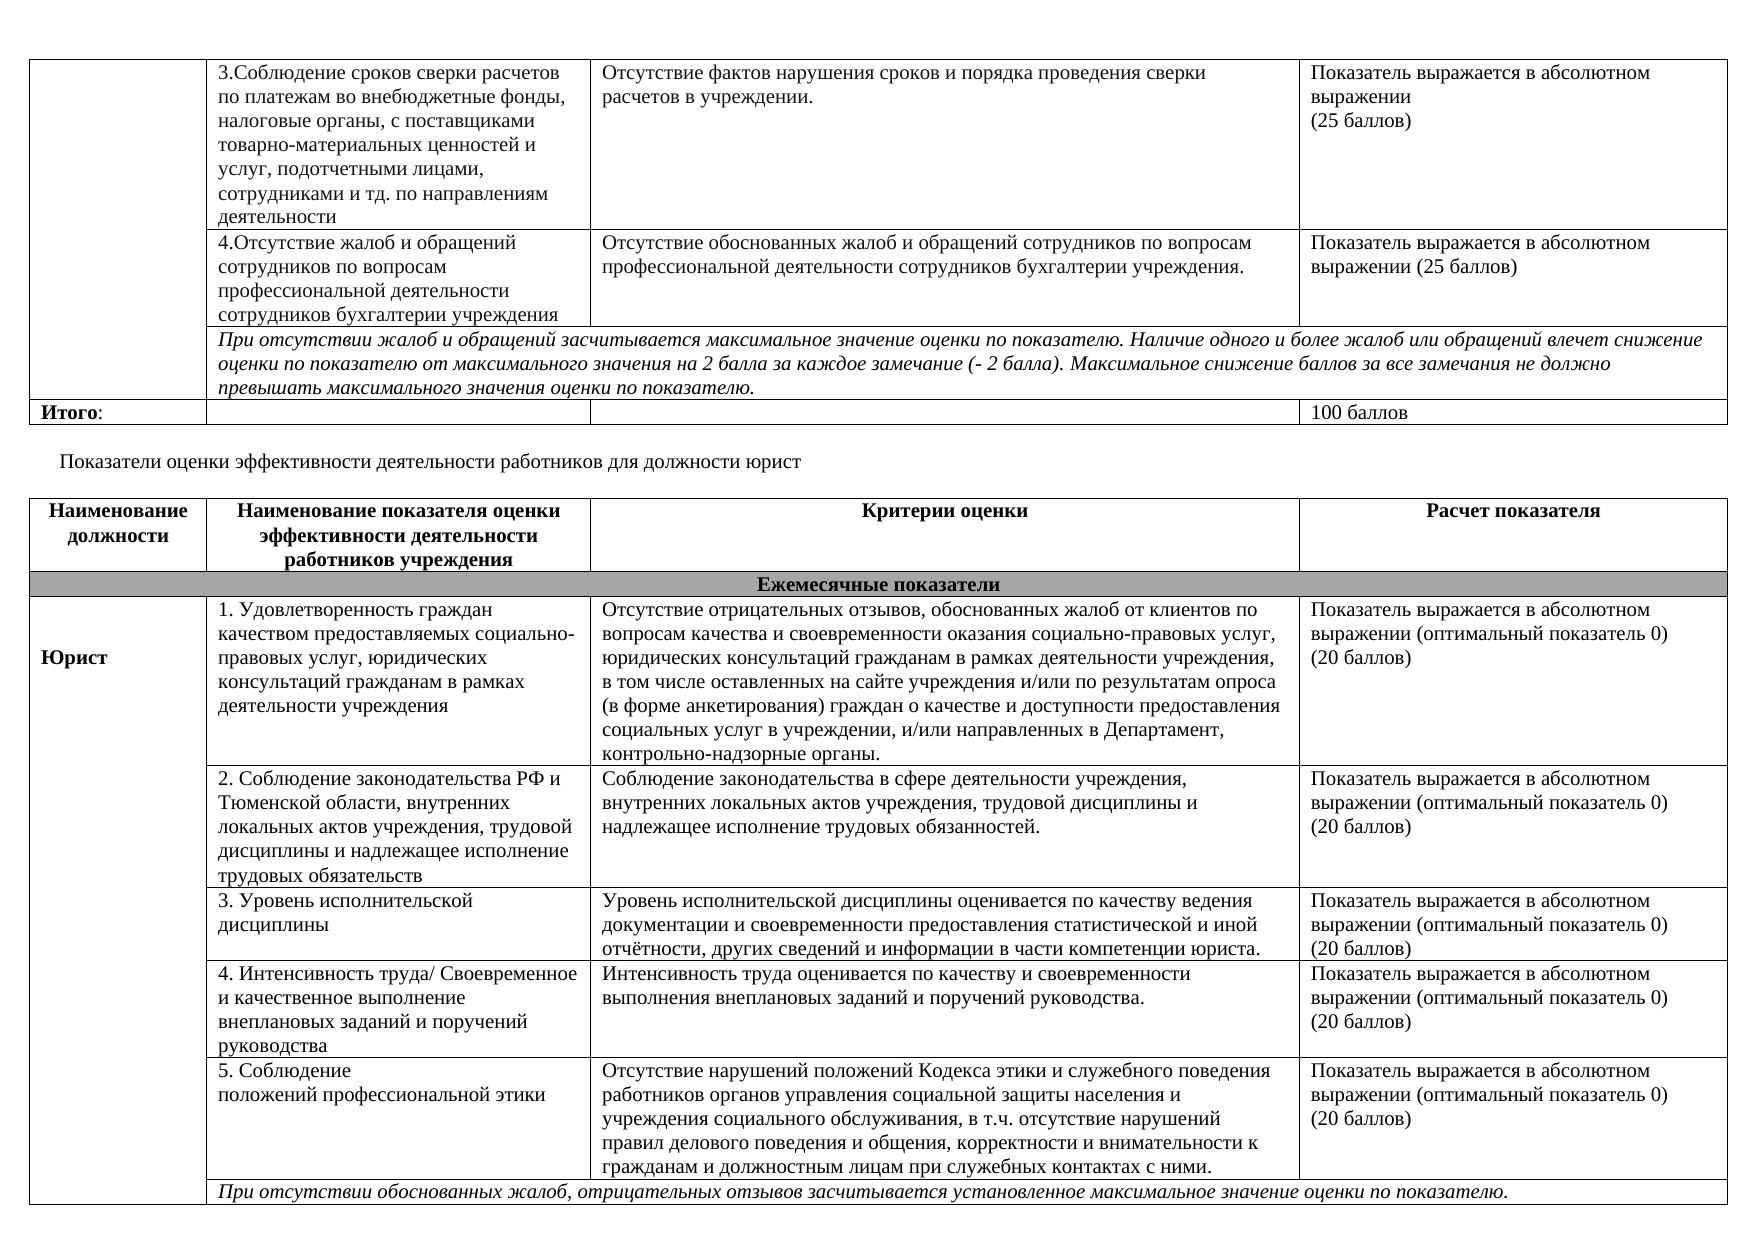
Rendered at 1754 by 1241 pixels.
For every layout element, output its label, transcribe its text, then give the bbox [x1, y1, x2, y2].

table_cell 5. Соблюдение положений профессиональной этики [207, 1058, 590, 1178]
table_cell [207, 1180, 1727, 1203]
table_cell Отсутствие отрицательных отзывов, обоснованных жалоб от клиентов по вопросам качества и своевременности оказания социально-правовых услуг, юридических консультаций гражданам в рамках деятельности учреждения, в том числе оставленных на сайте учреждения и/или по результатам опроса (в форме анкетирования) граждан о качестве и доступности предоставления социальных услуг в учреждении, и/или направленных в Департамент, контрольно-надзорные органы. [591, 597, 1299, 765]
table_cell Показатель выражается в абсолютном выражении (оптимальный показатель 0) (20 баллов) [1300, 597, 1727, 765]
table_cell [591, 400, 1299, 424]
table_cell Отсутствие нарушений положений Кодекса этики и служебного поведения работников органов управления социальной защиты населения и учреждения социального обслуживания, в т.ч. отсутствие нарушений правил делового поведения и общения, корректности и внимательности к гражданам и должностным лицам при служебных контактах с ними. [591, 1058, 1299, 1178]
table_cell Показатель выражается в абсолютном выражении (оптимальный показатель 0) (20 баллов) [1300, 766, 1727, 887]
table_cell Интенсивность труда оценивается по качеству и своевременности выполнения внеплановых заданий и поручений руководства. [591, 961, 1299, 1057]
table_cell Отсутствие фактов нарушения сроков и порядка проведения сверки расчетов в учреждении. [591, 60, 1299, 228]
table_header Наименование показателя оценки эффективности деятельности работников учреждения [207, 499, 590, 571]
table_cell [1300, 60, 1727, 228]
table_cell Показатель выражается в абсолютном выражении (25 баллов) [1300, 230, 1727, 326]
table_cell Отсутствие обоснованных жалоб и обращений сотрудников по вопросам профессиональной деятельности сотрудников бухгалтерии учреждения. [591, 230, 1299, 326]
table_cell Показатель выражается в абсолютном выражении (оптимальный показатель 0) (20 баллов) [1300, 1058, 1727, 1178]
table_header Наименование должности [30, 499, 206, 571]
table_cell 100 баллов [1300, 400, 1727, 424]
table_cell 2. Соблюдение законодательства РФ и Тюменской области, внутренних локальных актов учреждения, трудовой дисциплины и надлежащее исполнение трудовых обязательств [207, 766, 590, 887]
table_header Расчет показателя [1300, 499, 1727, 571]
table_cell Уровень исполнительской дисциплины оценивается по качеству ведения документации и своевременности предоставления статистической и иной отчётности, других сведений и информации в части компетенции юриста. [591, 888, 1299, 960]
table_cell 4. Интенсивность труда/ Своевременное и качественное выполнение внеплановых заданий и поручений руководства [207, 961, 590, 1057]
table_cell [207, 400, 590, 424]
table_cell Итого: [30, 400, 206, 424]
table_cell Соблюдение законодательства в сфере деятельности учреждения, внутренних локальных актов учреждения, трудовой дисциплины и надлежащее исполнение трудовых обязанностей. [591, 766, 1299, 887]
table_cell 4.Отсутствие жалоб и обращений сотрудников по вопросам профессиональной деятельности сотрудников бухгалтерии учреждения [207, 230, 590, 326]
table_cell 3.Соблюдение сроков сверки расчетов по платежам во внебюджетные фонды, налоговые органы, с поставщиками товарно-материальных ценностей и услуг, подотчетными лицами, сотрудниками и тд. по направлениям деятельности [207, 60, 590, 228]
table_cell Показатель выражается в абсолютном выражении (оптимальный показатель 0) (20 баллов) [1300, 961, 1727, 1057]
table_cell Показатель выражается в абсолютном выражении (оптимальный показатель 0) (20 баллов) [1300, 888, 1727, 960]
table_header Критерии оценки [591, 499, 1299, 571]
table_cell 3. Уровень исполнительской дисциплины [207, 888, 590, 960]
text Показатели оценки эффективности деятельности работников для должности юрист [59, 449, 1695, 473]
table_cell При отсутствии жалоб и обращений засчитывается максимальное значение оценки по показателю. Наличие одного и более жалоб или обращений влечет снижение оценки по показателю от максимального значения на 2 балла за каждое замечание (- 2 балла). Максимальное снижение баллов за все замечания не должно превышать максимального значения оценки по показателю. [207, 327, 1727, 399]
table_cell Юрист [30, 597, 206, 1203]
table_cell Ежемесячные показатели [30, 572, 1727, 596]
table_cell 1. Удовлетворенность граждан качеством предоставляемых социально-правовых услуг, юридических консультаций гражданам в рамках деятельности учреждения [207, 597, 590, 765]
